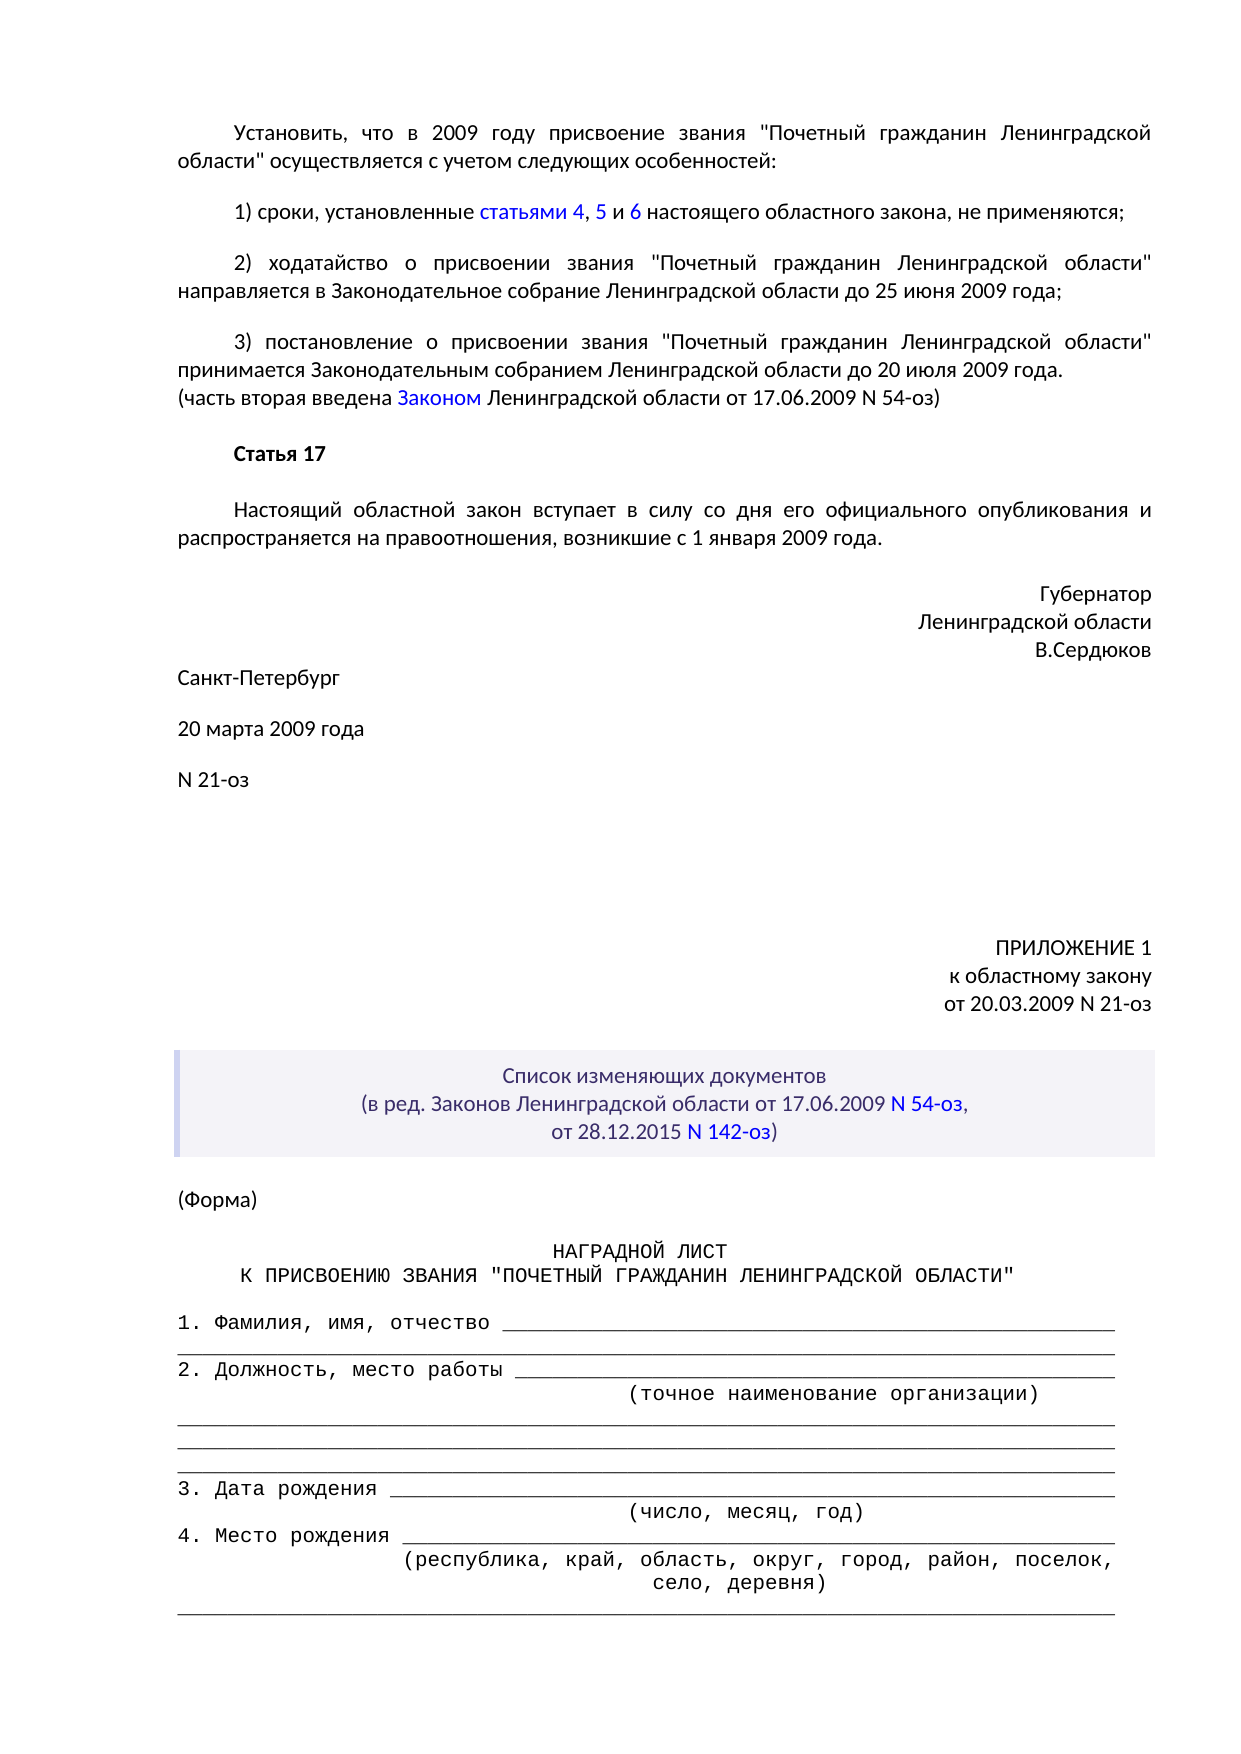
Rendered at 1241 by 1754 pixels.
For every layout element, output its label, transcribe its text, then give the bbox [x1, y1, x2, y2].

text 1) сроки, установленные статьями 4, 5 и 6 настоящего областного закона, не применяются; [177, 197, 1152, 225]
text Установить, что в 2009 году присвоение звания "Почетный гражданин Ленинградской области" осуществляется с учетом следующих особенностей: [177, 118, 1152, 174]
text село, деревня) [177, 1572, 1152, 1596]
text Санкт-Петербург [177, 663, 1152, 691]
text Ленинградской области [177, 607, 1152, 635]
text ___________________________________________________________________________ [177, 1336, 1152, 1359]
text 2. Должность, место работы ________________________________________________ [177, 1359, 1152, 1383]
text ___________________________________________________________________________ [177, 1596, 1152, 1619]
title Статья 17 [177, 439, 1152, 467]
text Губернатор [177, 579, 1152, 607]
text N 21-оз [177, 765, 1152, 793]
text (Форма) [177, 1185, 1152, 1213]
text 3. Дата рождения __________________________________________________________ [177, 1478, 1152, 1501]
text НАГРАДНОЙ ЛИСТ [177, 1241, 1152, 1265]
text ___________________________________________________________________________ [177, 1430, 1152, 1454]
table_header Список изменяющих документов (в ред. Законов Ленинградской области от 17.06.2009 N 54-оз, от 28.12.2015 N 142-оз) [180, 1050, 1149, 1157]
text (часть вторая введена Законом Ленинградской области от 17.06.2009 N 54-оз) [177, 383, 1152, 411]
text 1. Фамилия, имя, отчество _________________________________________________ [177, 1312, 1152, 1336]
text (точное наименование организации) [177, 1383, 1152, 1407]
text 2) ходатайство о присвоении звания "Почетный гражданин Ленинградской области" направляется в Законодательное собрание Ленинградской области до 25 июня 2009 года; [177, 248, 1152, 304]
text от 20.03.2009 N 21-оз [177, 989, 1152, 1017]
text к областному закону [177, 961, 1152, 989]
text 3) постановление о присвоении звания "Почетный гражданин Ленинградской области" принимается Законодательным собранием Ленинградской области до 20 июля 2009 года. [177, 327, 1152, 383]
text К ПРИСВОЕНИЮ ЗВАНИЯ "ПОЧЕТНЫЙ ГРАЖДАНИН ЛЕНИНГРАДСКОЙ ОБЛАСТИ" [177, 1265, 1152, 1288]
text (число, месяц, год) [177, 1501, 1152, 1525]
text 4. Место рождения _________________________________________________________ [177, 1525, 1152, 1549]
text ___________________________________________________________________________ [177, 1454, 1152, 1478]
text (республика, край, область, округ, город, район, поселок, [177, 1549, 1152, 1572]
text ___________________________________________________________________________ [177, 1407, 1152, 1430]
text ПРИЛОЖЕНИЕ 1 [177, 933, 1152, 961]
text Настоящий областной закон вступает в силу со дня его официального опубликования и распространяется на правоотношения, возникшие с 1 января 2009 года. [177, 495, 1152, 551]
text В.Сердюков [177, 635, 1152, 663]
text 20 марта 2009 года [177, 714, 1152, 742]
